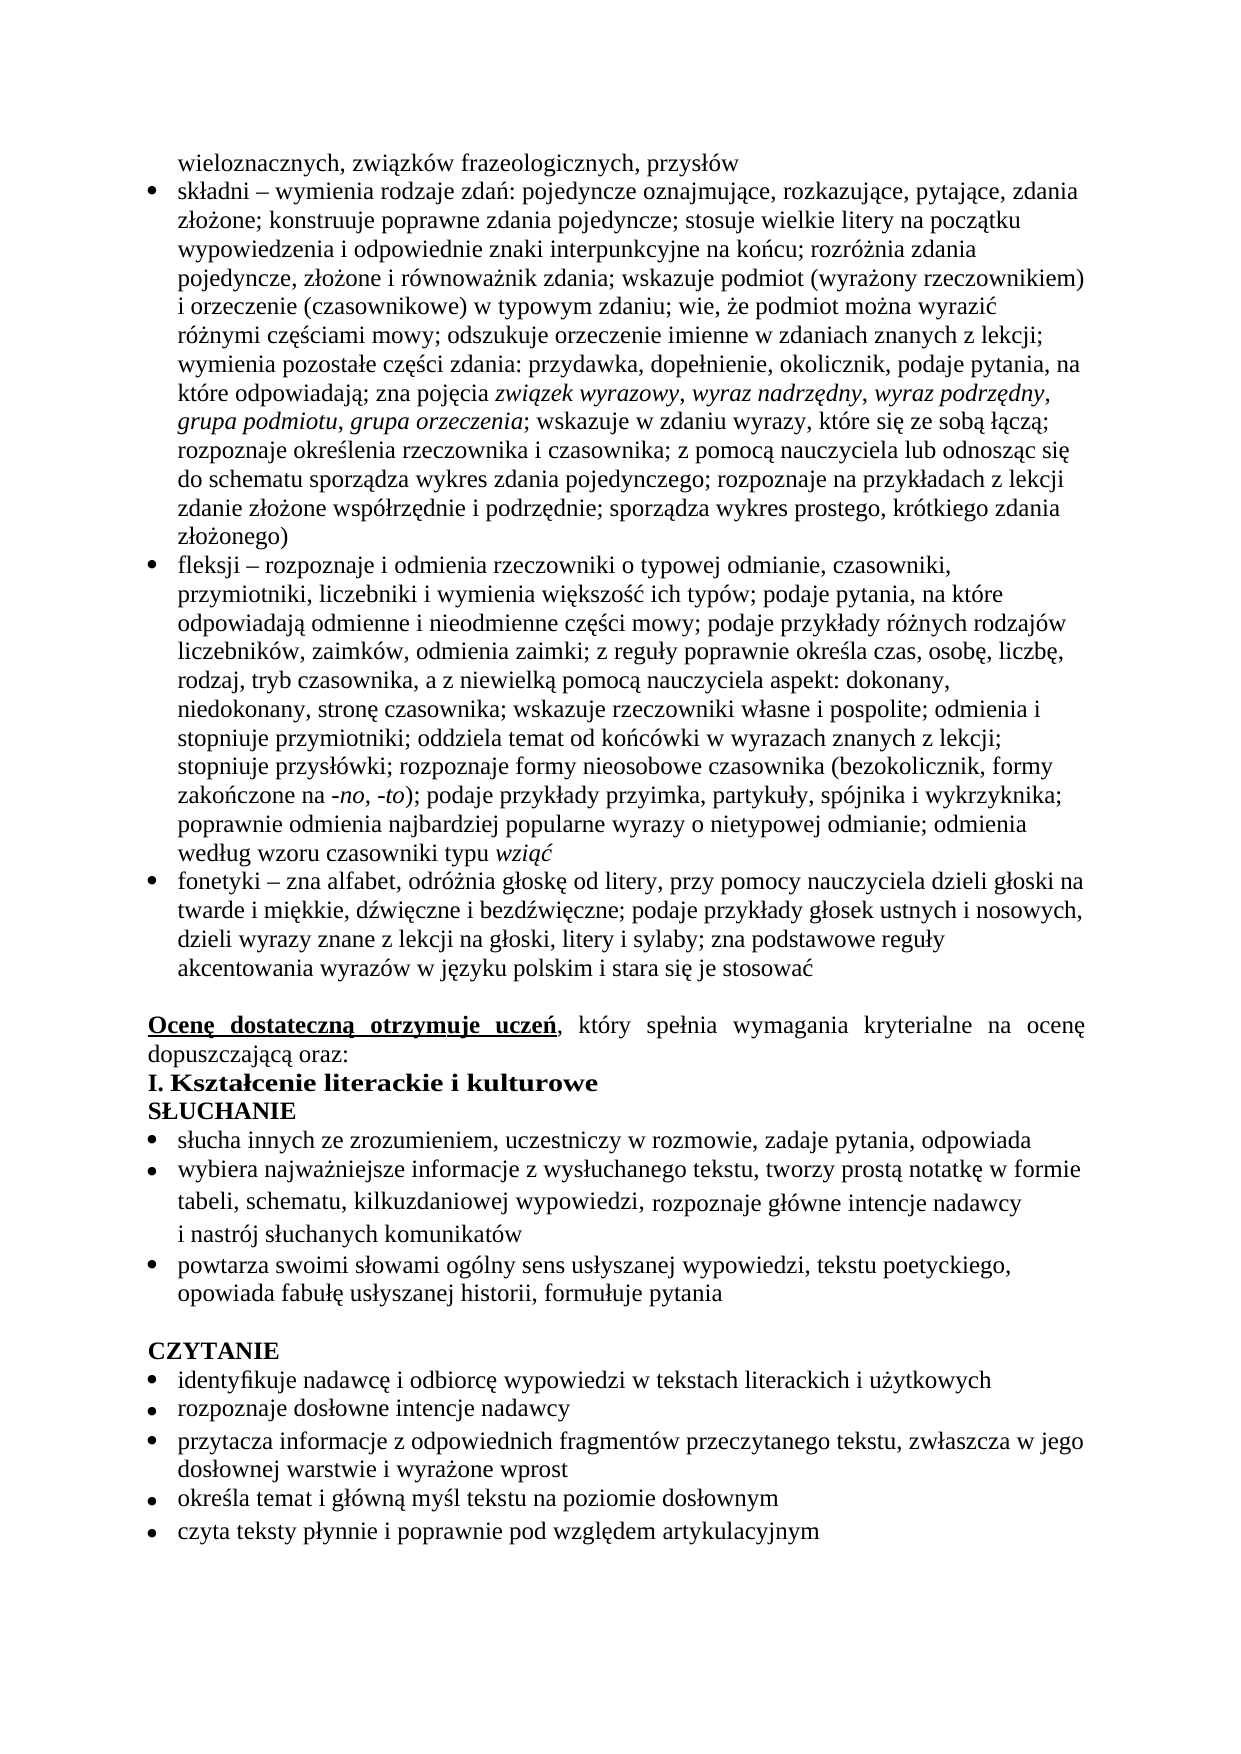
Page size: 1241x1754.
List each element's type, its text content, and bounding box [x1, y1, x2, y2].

list określa temat i główną myśl tekstu na poziomie dosłownym [148, 1483, 1095, 1516]
list przytacza informacje z odpowiednich fragmentów przeczytanego tekstu, zwłaszcza w jego dosłownej warstwie i wyrażone wprost [148, 1426, 1086, 1483]
text I. Kształcenie literackie i kulturowe [148, 1068, 1095, 1096]
list składni – wymienia rodzaje zdań: pojedyncze oznajmujące, rozkazujące, pytające, zdania złożone; konstruuje poprawne zdania pojedyncze; stosuje wielkie litery na początku wypowiedzenia i odpowiednie znaki interpunkcyjne na końcu; rozróżnia zdania pojedyncze, złożone i równoważnik zdania; wskazuje podmiot (wyrażony rzeczownikiem) i orzeczenie (czasownikowe) w typowym zdaniu; wie, że podmiot można wyrazić różnymi częściami mowy; odszukuje orzeczenie imienne w zdaniach znanych z lekcji; wymienia pozostałe części zdania: przydawka, dopełnienie, okolicznik, podaje pytania, na które odpowiadają; zna pojęcia związek wyrazowy, wyraz nadrzędny, wyraz podrzędny, grupa podmiotu, grupa orzeczenia; wskazuje w zdaniu wyrazy, które się ze sobą łączą; rozpoznaje określenia rzeczownika i czasownika; z pomocą nauczyciela lub odnosząc się do schematu sporządza wykres zdania pojedynczego; rozpoznaje na przykładach z lekcji zdanie złożone współrzędnie i podrzędnie; sporządza wykres prostego, krótkiego zdania złożonego) [148, 176, 1085, 550]
list fleksji – rozpoznaje i odmienia rzeczowniki o typowej odmianie, czasowniki, przymiotniki, liczebniki i wymienia większość ich typów; podaje pytania, na które odpowiadają odmienne i nieodmienne części mowy; podaje przykłady różnych rodzajów liczebników, zaimków, odmienia zaimki; z reguły poprawnie określa czas, osobę, liczbę, rodzaj, tryb czasownika, a z niewielką pomocą nauczyciela aspekt: dokonany, niedokonany, stronę czasownika; wskazuje rzeczowniki własne i pospolite; odmienia i stopniuje przymiotniki; oddziela temat od końcówki w wyrazach znanych z lekcji; stopniuje przysłówki; rozpoznaje formy nieosobowe czasownika (bezokolicznik, formy zakończone na -no, -to); podaje przykłady przyimka, partykuły, spójnika i wykrzyknika; poprawnie odmienia najbardziej popularne wyrazy o nietypowej odmianie; odmienia według wzoru czasowniki typu wziąć [148, 550, 1086, 866]
list fonetyki – zna alfabet, odróżnia głoskę od litery, przy pomocy nauczyciela dzieli głoski na twarde i miękkie, dźwięczne i bezdźwięczne; podaje przykłady głosek ustnych i nosowych, dzieli wyrazy znane z lekcji na głoski, litery i sylaby; zna podstawowe reguły akcentowania wyrazów w języku polskim i stara się je stosować [148, 866, 1086, 981]
text Ocenę dostateczną otrzymuje uczeń, który spełnia wymagania kryterialne na ocenę dopuszczającą oraz: [148, 1010, 1086, 1068]
list słucha innych ze zrozumieniem, uczestniczy w rozmowie, zadaje pytania, odpowiada [148, 1125, 1095, 1154]
list wybiera najważniejsze informacje z wysłuchanego tekstu, tworzy prostą notatkę w formie tabeli, schematu, kilkuzdaniowej wypowiedzi, rozpoznaje główne intencje nadawcy i nastrój słuchanych komunikatów [148, 1154, 1095, 1250]
text CZYTANIE [148, 1336, 1095, 1365]
text SŁUCHANIE [148, 1096, 1095, 1125]
list powtarza swoimi słowami ogólny sens usłyszanej wypowiedzi, tekstu poetyckiego, opowiada fabułę usłyszanej historii, formułuje pytania [148, 1250, 1095, 1307]
list rozpoznaje dosłowne intencje nadawcy [148, 1393, 1095, 1426]
list czyta teksty płynnie i poprawnie pod względem artykulacyjnym [148, 1516, 1095, 1548]
list identyﬁkuje nadawcę i odbiorcę wypowiedzi w tekstach literackich i użytkowych [148, 1365, 1095, 1393]
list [148, 148, 1085, 176]
